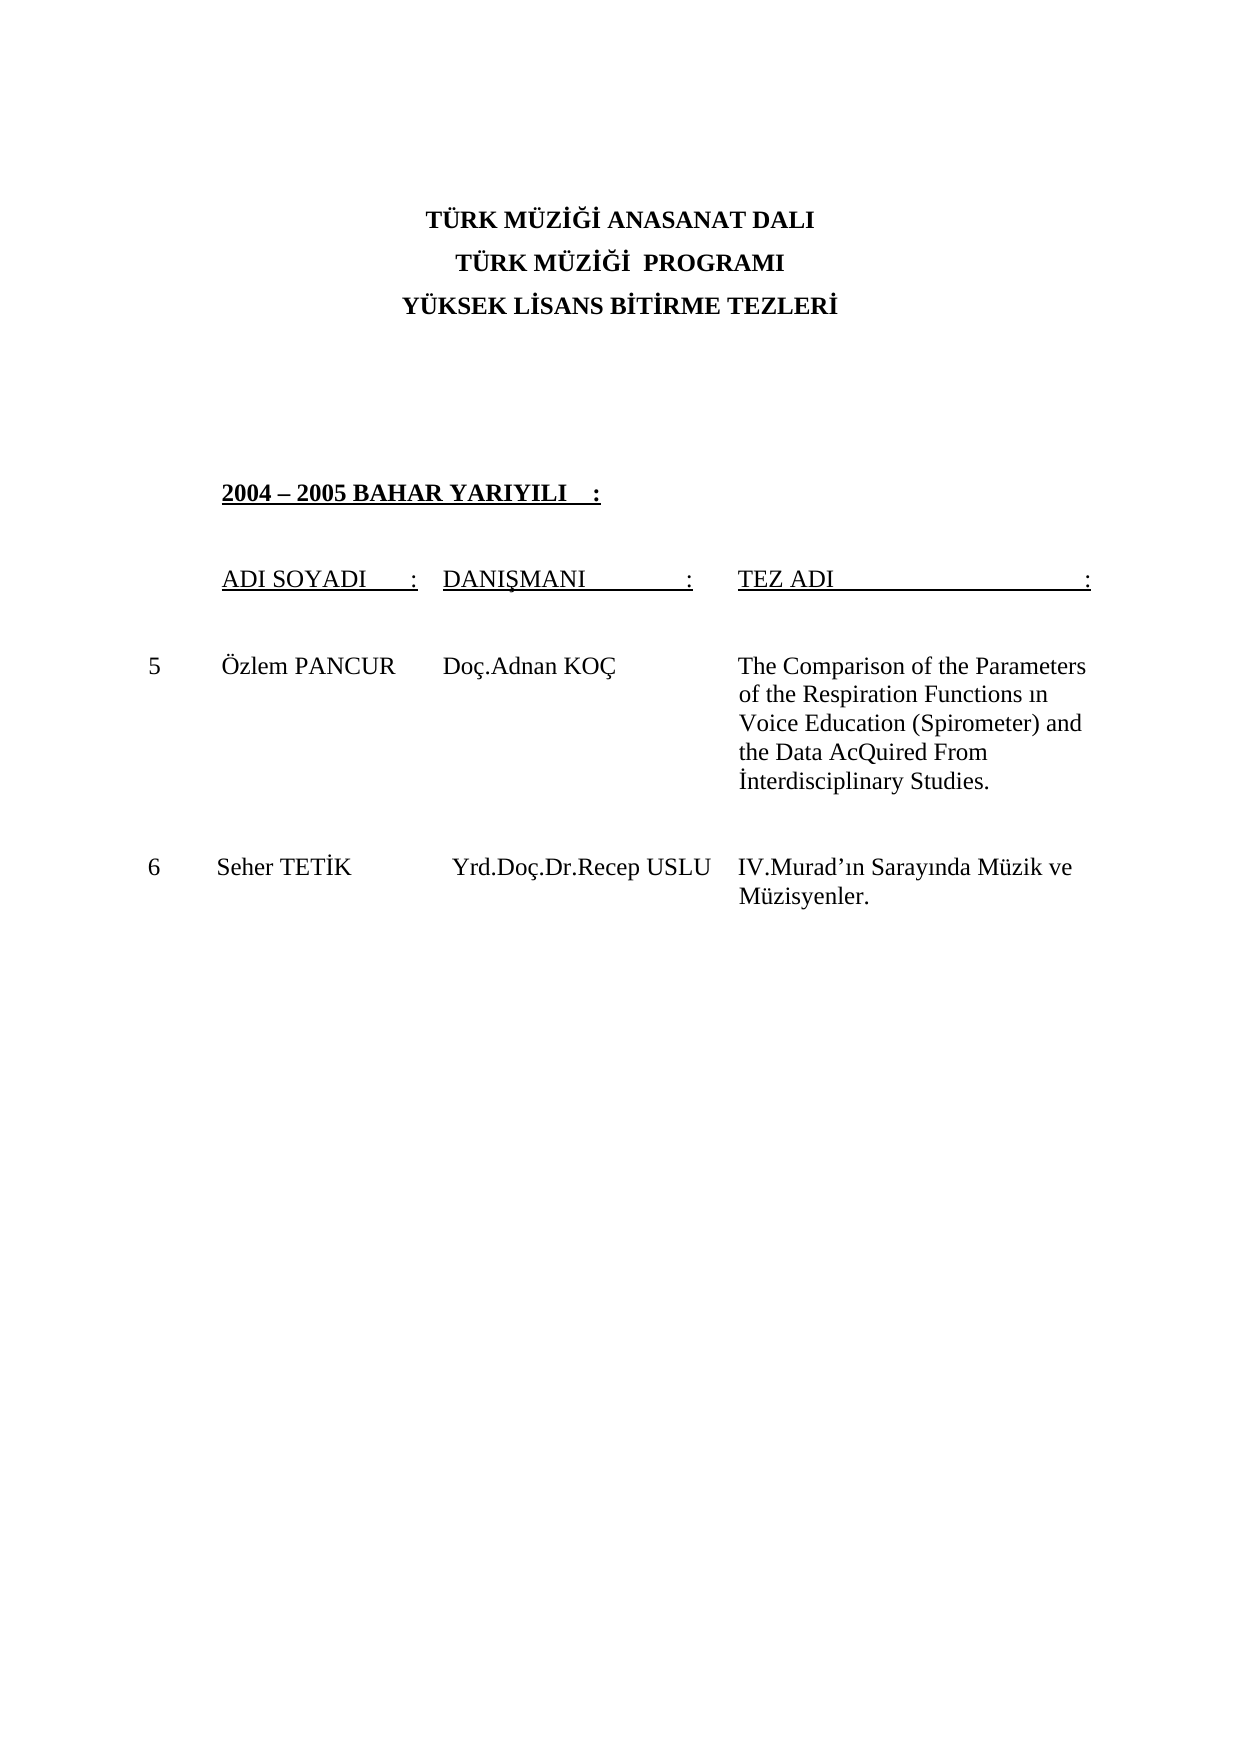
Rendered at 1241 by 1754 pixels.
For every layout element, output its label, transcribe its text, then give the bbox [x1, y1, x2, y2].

text 2004 – 2005 BAHAR YARIYILI : [148, 478, 1093, 507]
text Müzisyenler. [664, 881, 1093, 909]
text Voice Education (Spirometer) and [664, 708, 1093, 737]
text TÜRK MÜZİĞİ PROGRAMI [148, 248, 1093, 277]
text YÜKSEK LİSANS BİTİRME TEZLERİ [148, 291, 1093, 320]
text TÜRK MÜZİĞİ ANASANAT DALI [148, 205, 1093, 234]
text İnterdisciplinary Studies. [664, 766, 1093, 794]
text 5 Özlem PANCUR Doç.Adnan KOÇ The Comparison of the Parameters [148, 651, 1093, 679]
text the Data AcQuired From [664, 737, 1093, 766]
text ADI SOYADI : DANIŞMANI : TEZ ADI : [148, 564, 1093, 593]
text 6 Seher TETİK Yrd.Doç.Dr.Recep USLU IV.Murad’ın Sarayında Müzik ve [148, 852, 1093, 881]
text of the Respiration Functions ın [664, 679, 1093, 708]
